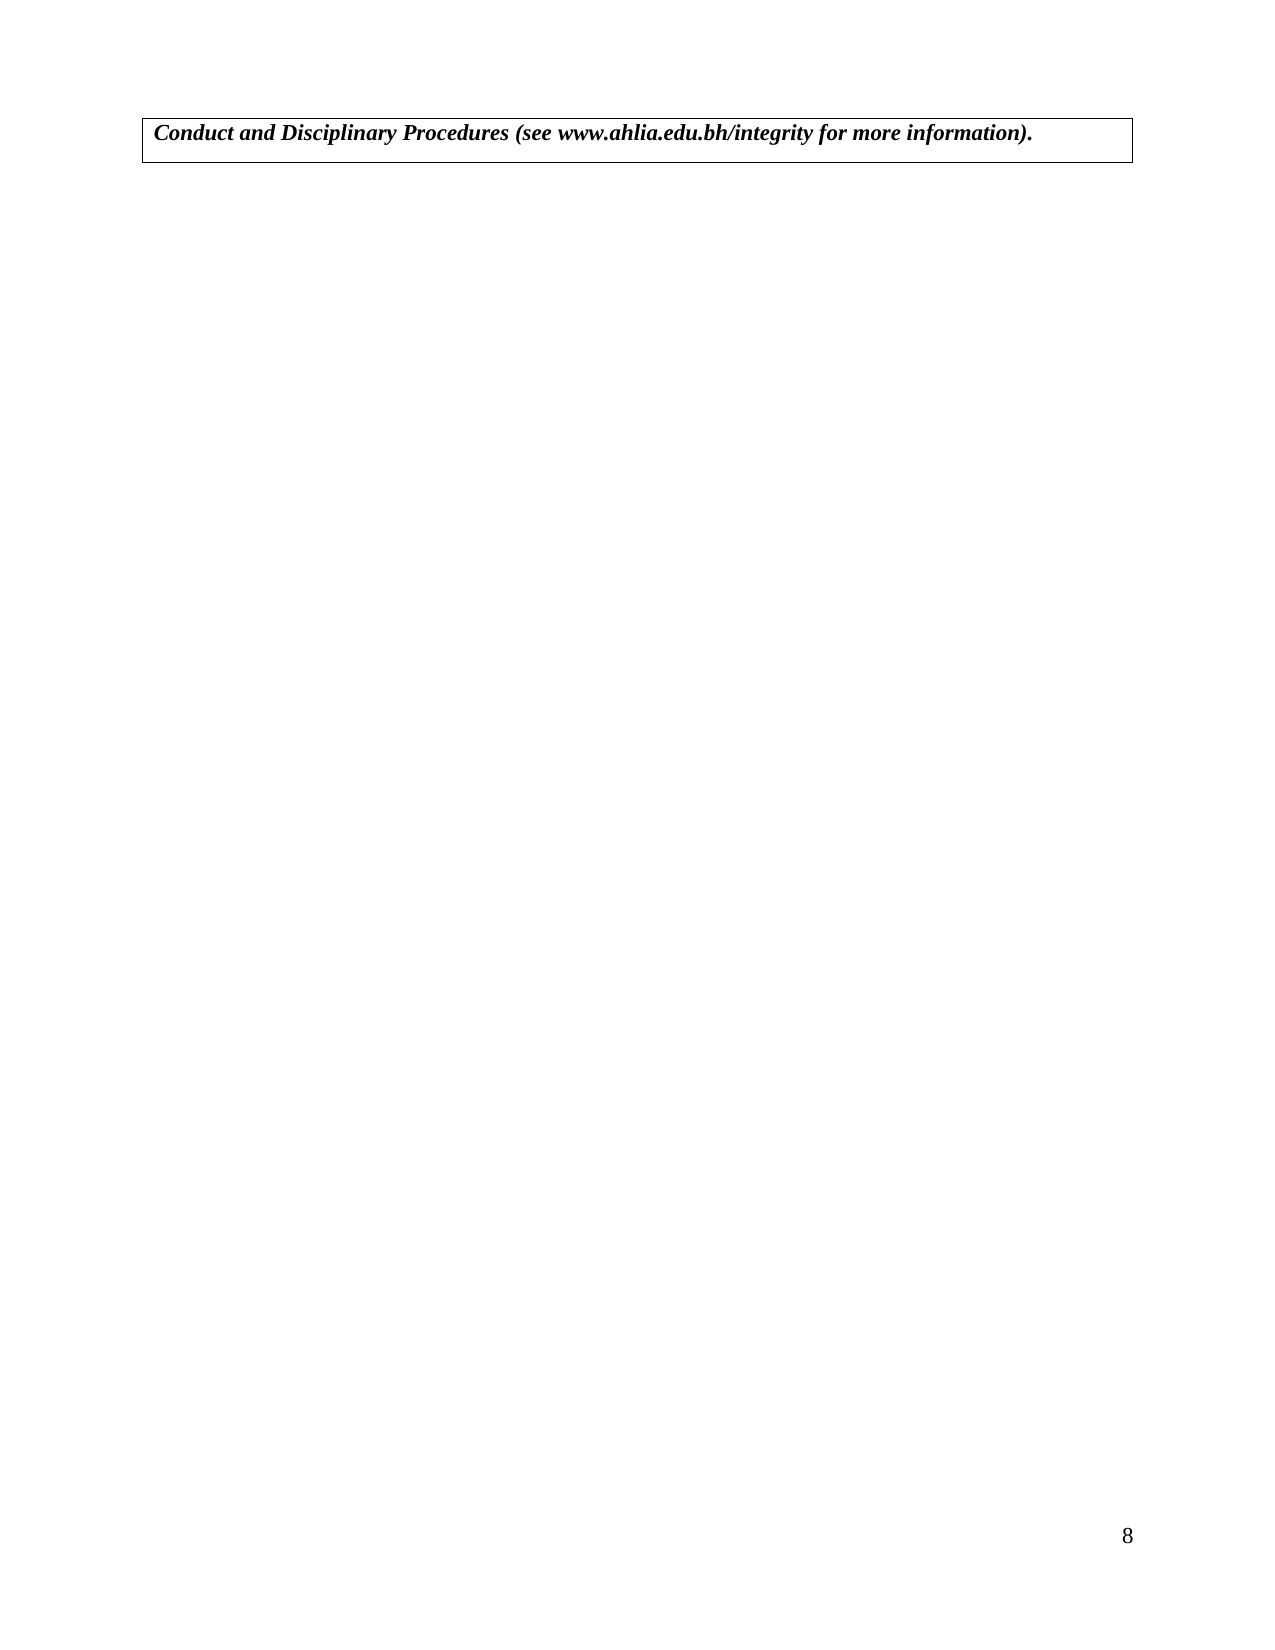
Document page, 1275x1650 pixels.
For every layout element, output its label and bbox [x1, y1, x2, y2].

table_header [143, 119, 1132, 162]
